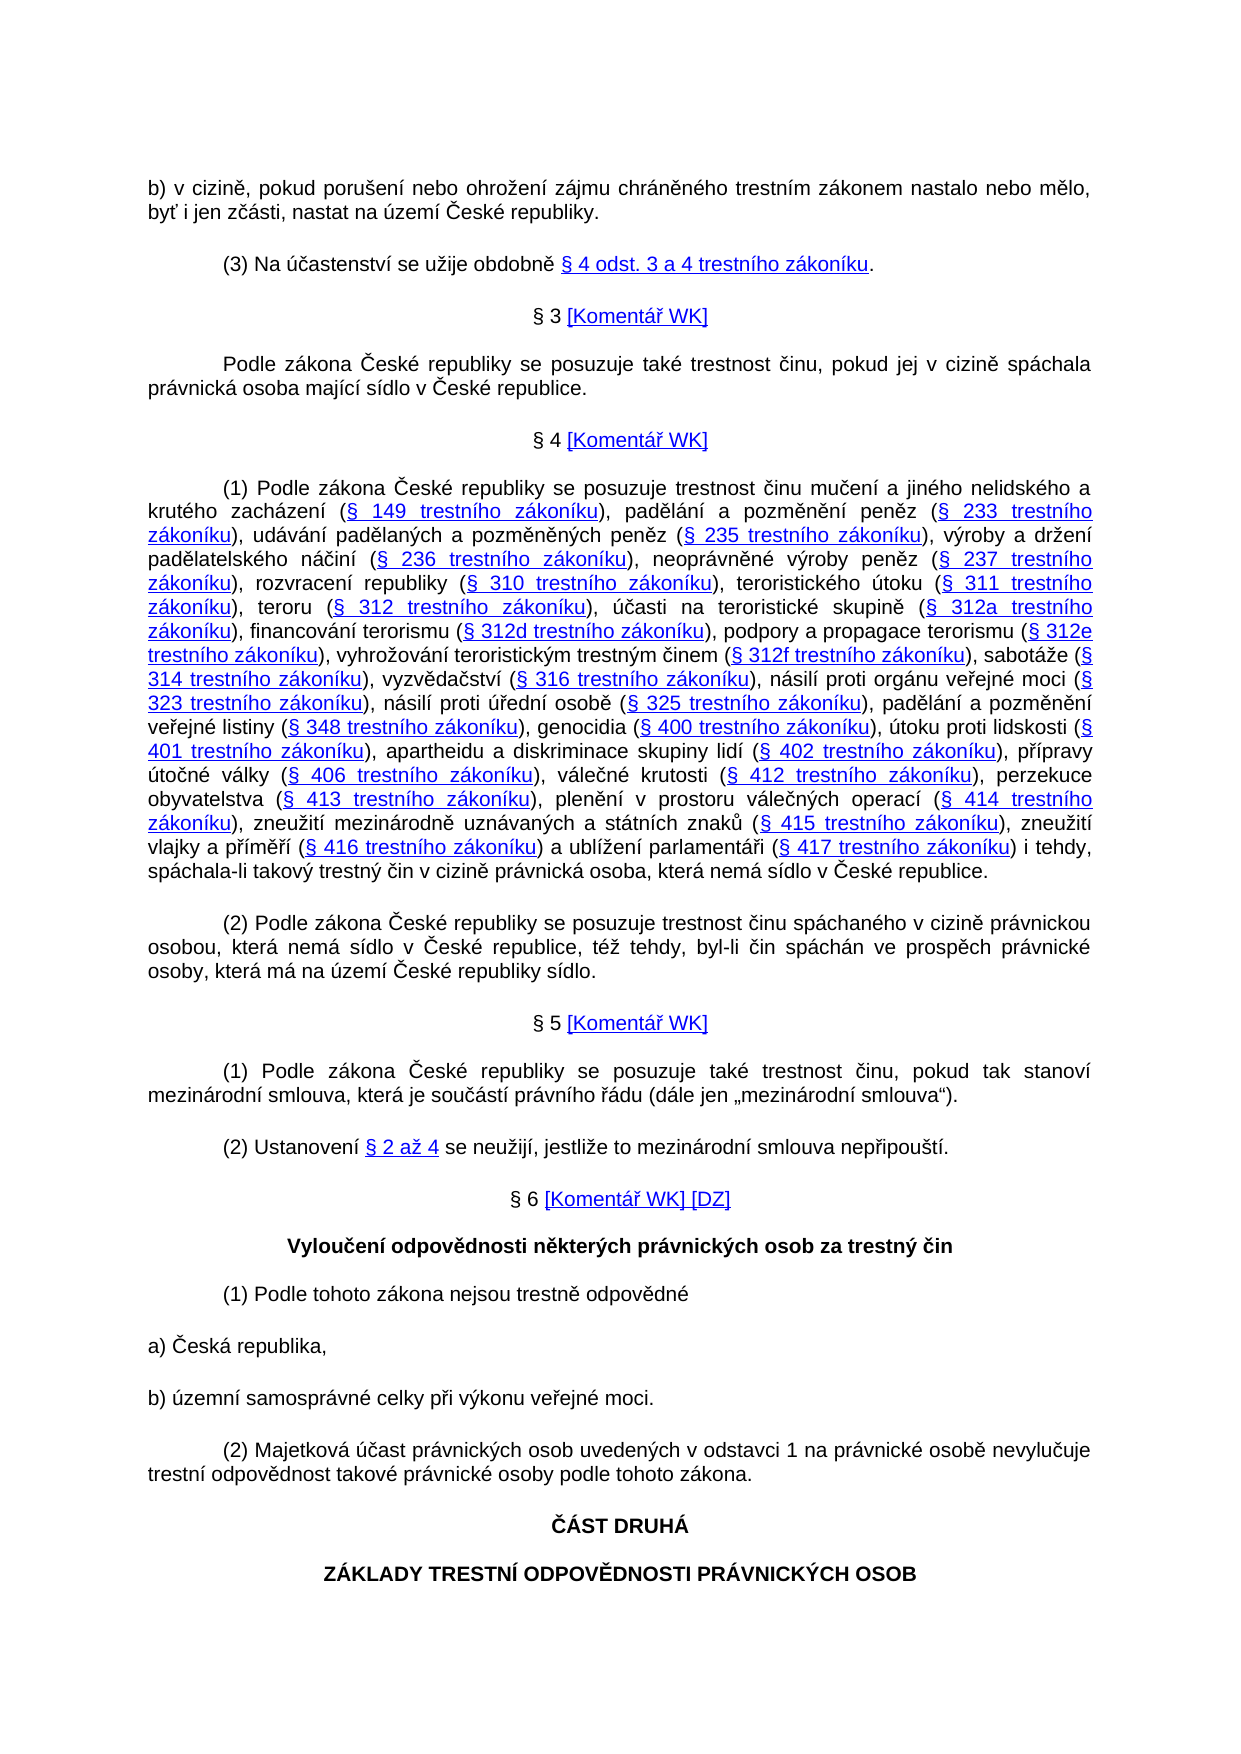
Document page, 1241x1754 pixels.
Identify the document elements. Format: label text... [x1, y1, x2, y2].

text Vyloučení odpovědnosti některých právnických osob za trestný čin [148, 1234, 1092, 1258]
text (1) Podle zákona České republiky se posuzuje také trestnost činu, pokud tak stanoví mezinárodní smlouva, která je součástí právního řádu (dále jen „mezinárodní smlouva“). [148, 1058, 1092, 1106]
text b) územní samosprávné celky při výkonu veřejné moci. [148, 1386, 1092, 1410]
text a) Česká republika, [148, 1334, 1092, 1358]
text (2) Majetková účast právnických osob uvedených v odstavci 1 na právnické osobě nevylučuje trestní odpovědnost takové právnické osoby podle tohoto zákona. [148, 1438, 1092, 1486]
text § 5 [Komentář WK] [148, 1011, 1092, 1034]
text ZÁKLADY TRESTNÍ ODPOVĚDNOSTI PRÁVNICKÝCH OSOB [148, 1562, 1092, 1586]
text § 3 [Komentář WK] [148, 304, 1092, 328]
text (2) Podle zákona České republiky se posuzuje trestnost činu spáchaného v cizině právnickou osobou, která nemá sídlo v České republice, též tehdy, byl-li čin spáchán ve prospěch právnické osoby, která má na území České republiky sídlo. [148, 911, 1092, 983]
text Podle zákona České republiky se posuzuje také trestnost činu, pokud jej v cizině spáchala právnická osoba mající sídlo v České republice. [148, 352, 1092, 399]
text § 6 [Komentář WK] [DZ] [148, 1186, 1092, 1210]
text (2) Ustanovení § 2 až 4 se neužijí, jestliže to mezinárodní smlouva nepřipouští. [148, 1134, 1092, 1158]
text (1) Podle zákona České republiky se posuzuje trestnost činu mučení a jiného nelidského a krutého zacházení (§ 149 trestního zákoníku), padělání a pozměnění peněz (§ 233 trestního zákoníku), udávání padělaných a pozměněných peněz (§ 235 trestního zákoníku), výroby a držení padělatelského náčiní (§ 236 trestního zákoníku), neoprávněné výroby peněz (§ 237 trestního zákoníku), rozvracení republiky (§ 310 trestního zákoníku), teroristického útoku (§ 311 trestního zákoníku), teroru (§ 312 trestního zákoníku), účasti na teroristické skupině (§ 312a trestního zákoníku), financování terorismu (§ 312d trestního zákoníku), podpory a propagace terorismu (§ 312e trestního zákoníku), vyhrožování teroristickým trestným činem (§ 312f trestního zákoníku), sabotáže (§ 314 trestního zákoníku), vyzvědačství (§ 316 trestního zákoníku), násilí proti orgánu veřejné moci (§ 323 trestního zákoníku), násilí proti úřední osobě (§ 325 trestního zákoníku), padělání a pozměnění veřejné listiny (§ 348 trestního zákoníku), genocidia (§ 400 trestního zákoníku), útoku proti lidskosti (§ 401 trestního zákoníku), apartheidu a diskriminace skupiny lidí (§ 402 trestního zákoníku), přípravy útočné války (§ 406 trestního zákoníku), válečné krutosti (§ 412 trestního zákoníku), perzekuce obyvatelstva (§ 413 trestního zákoníku), plenění v prostoru válečných operací (§ 414 trestního zákoníku), zneužití mezinárodně uznávaných a státních znaků (§ 415 trestního zákoníku), zneužití vlajky a příměří (§ 416 trestního zákoníku) a ublížení parlamentáři (§ 417 trestního zákoníku) i tehdy, spáchala-li takový trestný čin v cizině právnická osoba, která nemá sídlo v České republice. [148, 475, 1092, 883]
text (3) Na účastenství se užije obdobně § 4 odst. 3 a 4 trestního zákoníku. [148, 252, 1092, 276]
text § 4 [Komentář WK] [148, 427, 1092, 451]
text ČÁST DRUHÁ [148, 1514, 1092, 1538]
text (1) Podle tohoto zákona nejsou trestně odpovědné [148, 1282, 1092, 1306]
text b) v cizině, pokud porušení nebo ohrožení zájmu chráněného trestním zákonem nastalo nebo mělo, byť i jen zčásti, nastat na území České republiky. [148, 176, 1092, 224]
